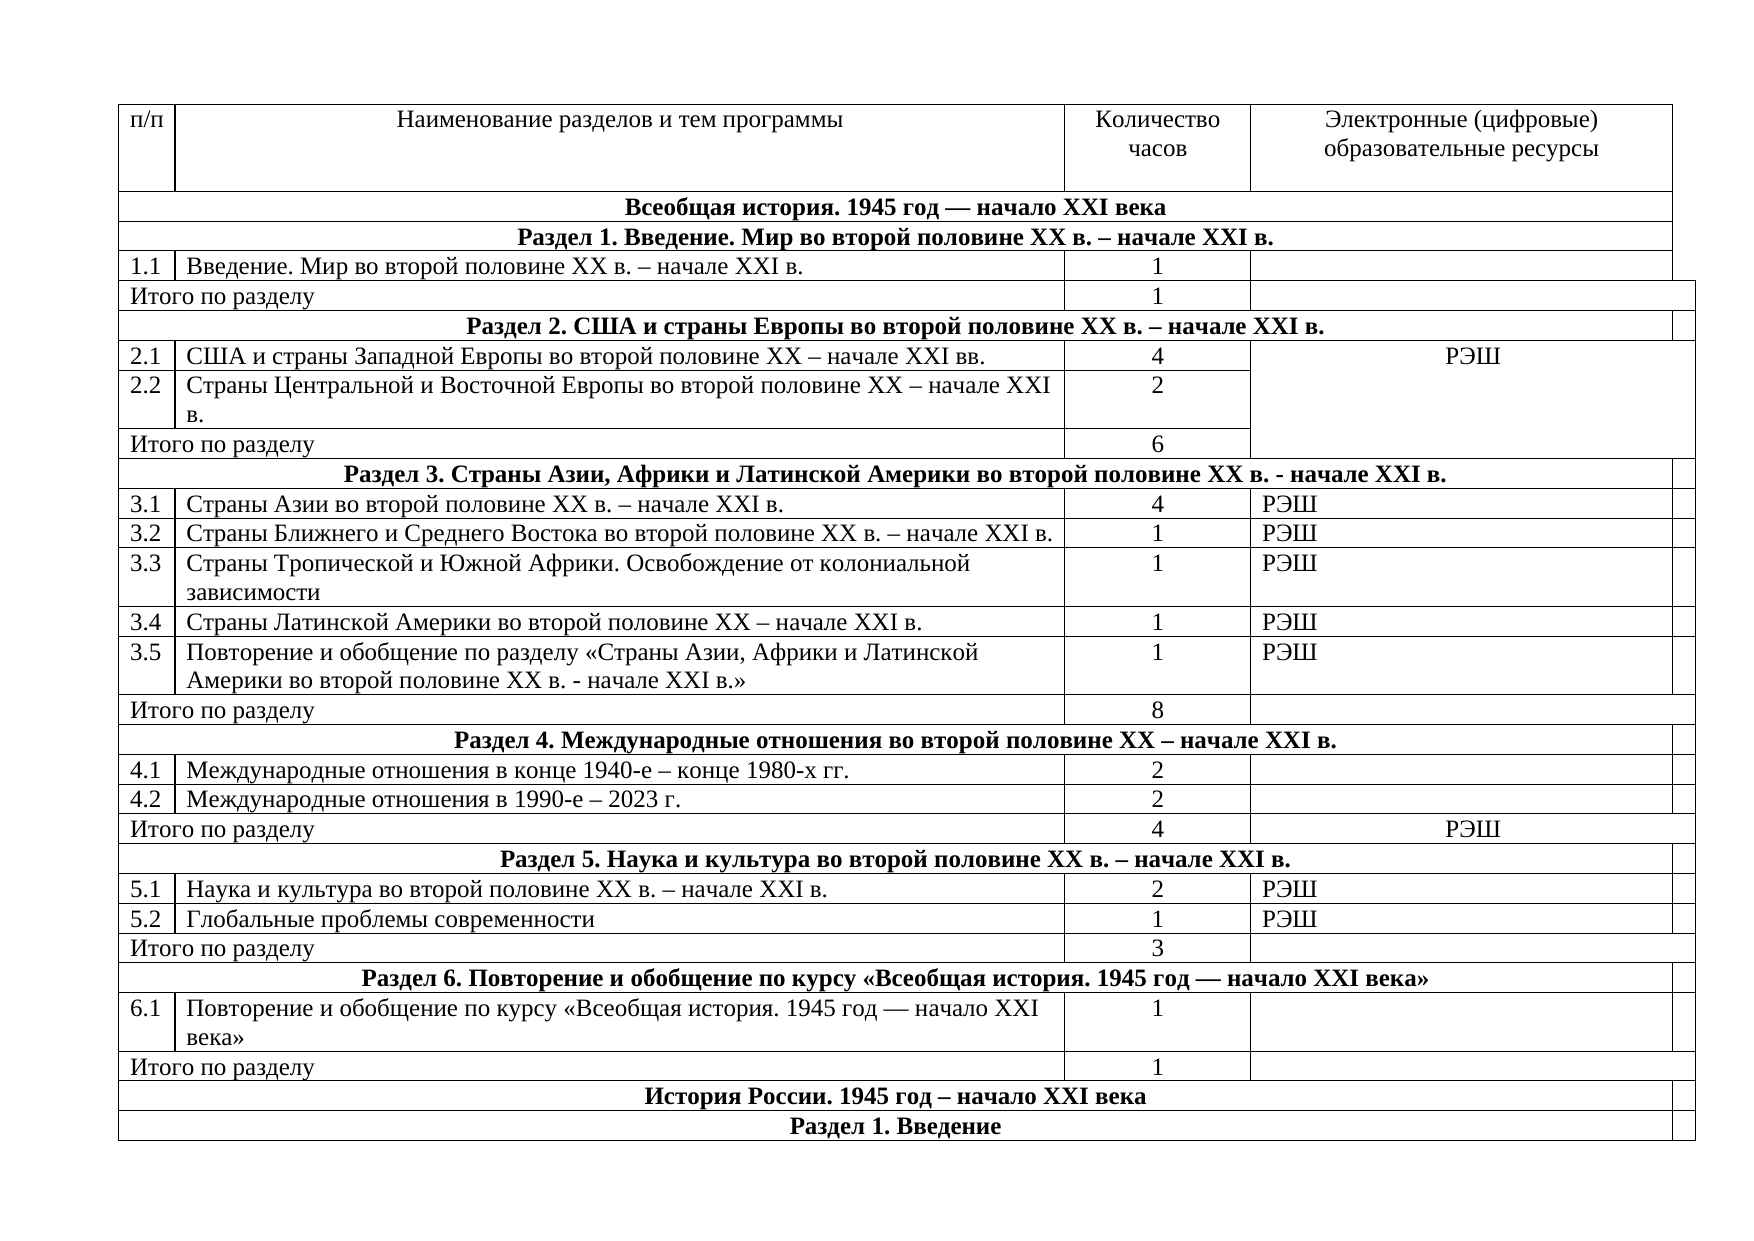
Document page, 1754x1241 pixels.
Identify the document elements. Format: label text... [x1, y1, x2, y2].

table_cell [1673, 874, 1695, 903]
table_cell Страны Тропической и Южной Африки. Освобождение от колониальной зависимости [176, 548, 1064, 606]
table_cell Наука и культура во второй половине ХХ в. – начале ХХI в. [176, 874, 1064, 903]
table_cell 2 [1065, 371, 1250, 428]
table_cell Страны Латинской Америки во второй половине ХХ – начале ХХI в. [176, 607, 1064, 636]
table_cell [1251, 785, 1672, 813]
table_cell 3 [1065, 934, 1250, 962]
table_cell РЭШ [1251, 637, 1672, 694]
table_cell [1673, 963, 1695, 992]
table_cell 1 [1065, 548, 1250, 606]
table_cell [1673, 1111, 1695, 1140]
table_cell РЭШ [1251, 874, 1672, 903]
table_header Наименование разделов и тем программы [176, 105, 1064, 191]
table_cell 3.1 [119, 489, 174, 517]
table_cell Раздел 5. Наука и культура во второй половине ХХ в. – начале ХХI в. [119, 844, 1672, 873]
table_cell Введение. Мир во второй половине XX в. – начале XXI в. [176, 251, 1064, 280]
table_cell Раздел 1. Введение [119, 1111, 1672, 1140]
table_cell Повторение и обобщение по курсу «Всеобщая история. 1945 год — начало XXI века» [176, 993, 1064, 1051]
table_cell [1673, 1081, 1695, 1110]
table_cell Итого по разделу [119, 1052, 1064, 1080]
table_header Количество часов [1065, 105, 1250, 191]
table_cell 3.5 [119, 637, 174, 694]
table_cell [1673, 489, 1695, 517]
table_cell Международные отношения в конце 1940-е – конце 1980-х гг. [176, 755, 1064, 783]
table_cell Раздел 1. Введение. Мир во второй половине XX в. – начале XXI в. [119, 222, 1672, 250]
table_cell 1 [1065, 904, 1250, 932]
table_cell 1.1 [119, 251, 174, 280]
table_cell 4.2 [119, 785, 174, 813]
table_cell Раздел 6. Повторение и обобщение по курсу «Всеобщая история. 1945 год — начало XXI века» [119, 963, 1672, 992]
table_cell 4.1 [119, 755, 174, 783]
table_cell [1251, 695, 1695, 724]
table_cell [1673, 844, 1695, 873]
table_cell 2 [1065, 755, 1250, 783]
table_cell Страны Ближнего и Среднего Востока во второй половине ХХ в. – начале ХХI в. [176, 519, 1064, 547]
table_cell [1251, 281, 1695, 310]
table_cell [1251, 934, 1695, 962]
table_cell [1251, 755, 1672, 783]
table_cell [1673, 993, 1695, 1051]
table_cell Международные отношения в 1990-е – 2023 г. [176, 785, 1064, 813]
table_cell 2 [1065, 785, 1250, 813]
table_cell РЭШ [1251, 341, 1695, 458]
table_cell [1673, 904, 1695, 932]
table_cell Итого по разделу [119, 934, 1064, 962]
table_cell [1251, 251, 1672, 280]
table_cell 4 [1065, 489, 1250, 517]
table_cell 5.1 [119, 874, 174, 903]
table_cell 1 [1065, 1052, 1250, 1080]
table_cell Итого по разделу [119, 814, 1064, 843]
table_cell 3.3 [119, 548, 174, 606]
table_cell Раздел 4. Международные отношения во второй половине ХХ – начале ХХI в. [119, 725, 1672, 754]
table_cell Страны Центральной и Восточной Европы во второй половине ХХ – начале ХХI в. [176, 371, 1064, 428]
table_cell 6 [1065, 429, 1250, 458]
table_cell [1251, 1052, 1695, 1080]
table_cell 1 [1065, 637, 1250, 694]
table_cell РЭШ [1251, 489, 1672, 517]
table_cell РЭШ [1251, 904, 1672, 932]
table_cell США и страны Западной Европы во второй половине ХХ – начале XXI вв. [176, 341, 1064, 369]
table_cell 1 [1065, 519, 1250, 547]
table_cell [1673, 725, 1695, 754]
table_cell РЭШ [1251, 519, 1672, 547]
table_cell 5.2 [119, 904, 174, 932]
table_cell История России. 1945 год – начало ХХI века [119, 1081, 1672, 1110]
table_cell Повторение и обобщение по разделу «Страны Азии, Африки и Латинской Америки во второй половине ХХ в. - начале XXI в.» [176, 637, 1064, 694]
table_cell Раздел 2. США и страны Европы во второй половине XX в. – начале XXI в. [119, 311, 1672, 340]
table_cell [1673, 459, 1695, 488]
table_cell [1673, 548, 1695, 606]
table_cell 1 [1065, 251, 1250, 280]
table_cell 1 [1065, 607, 1250, 636]
table_cell 2.1 [119, 341, 174, 369]
table_cell 6.1 [119, 993, 174, 1051]
table_cell 4 [1065, 341, 1250, 369]
table_cell [1673, 637, 1695, 694]
table_cell [1673, 519, 1695, 547]
table_cell 3.4 [119, 607, 174, 636]
table_cell РЭШ [1251, 814, 1695, 843]
table_cell [1673, 755, 1695, 783]
table_cell 1 [1065, 993, 1250, 1051]
table_cell 4 [1065, 814, 1250, 843]
table_cell 2.2 [119, 371, 174, 428]
table_header Электронные (цифровые) образовательные ресурсы [1251, 105, 1672, 191]
table_header п/п [119, 105, 174, 191]
table_cell Страны Азии во второй половине ХХ в. – начале ХХI в. [176, 489, 1064, 517]
table_cell [1673, 311, 1695, 340]
table_cell Раздел 3. Страны Азии, Африки и Латинской Америки во второй половине ХХ в. - начале XXI в. [119, 459, 1672, 488]
table_cell [1251, 993, 1672, 1051]
table_cell Всеобщая история. 1945 год — начало XXI века [119, 192, 1672, 221]
table_cell 1 [1065, 281, 1250, 310]
table_cell РЭШ [1251, 548, 1672, 606]
table_cell 2 [1065, 874, 1250, 903]
table_cell 8 [1065, 695, 1250, 724]
table_cell Итого по разделу [119, 281, 1064, 310]
table_cell 3.2 [119, 519, 174, 547]
table_cell Итого по разделу [119, 695, 1064, 724]
table_cell [1673, 607, 1695, 636]
table_cell [1673, 785, 1695, 813]
table_cell Глобальные проблемы современности [176, 904, 1064, 932]
table_cell Итого по разделу [119, 429, 1064, 458]
table_cell РЭШ [1251, 607, 1672, 636]
